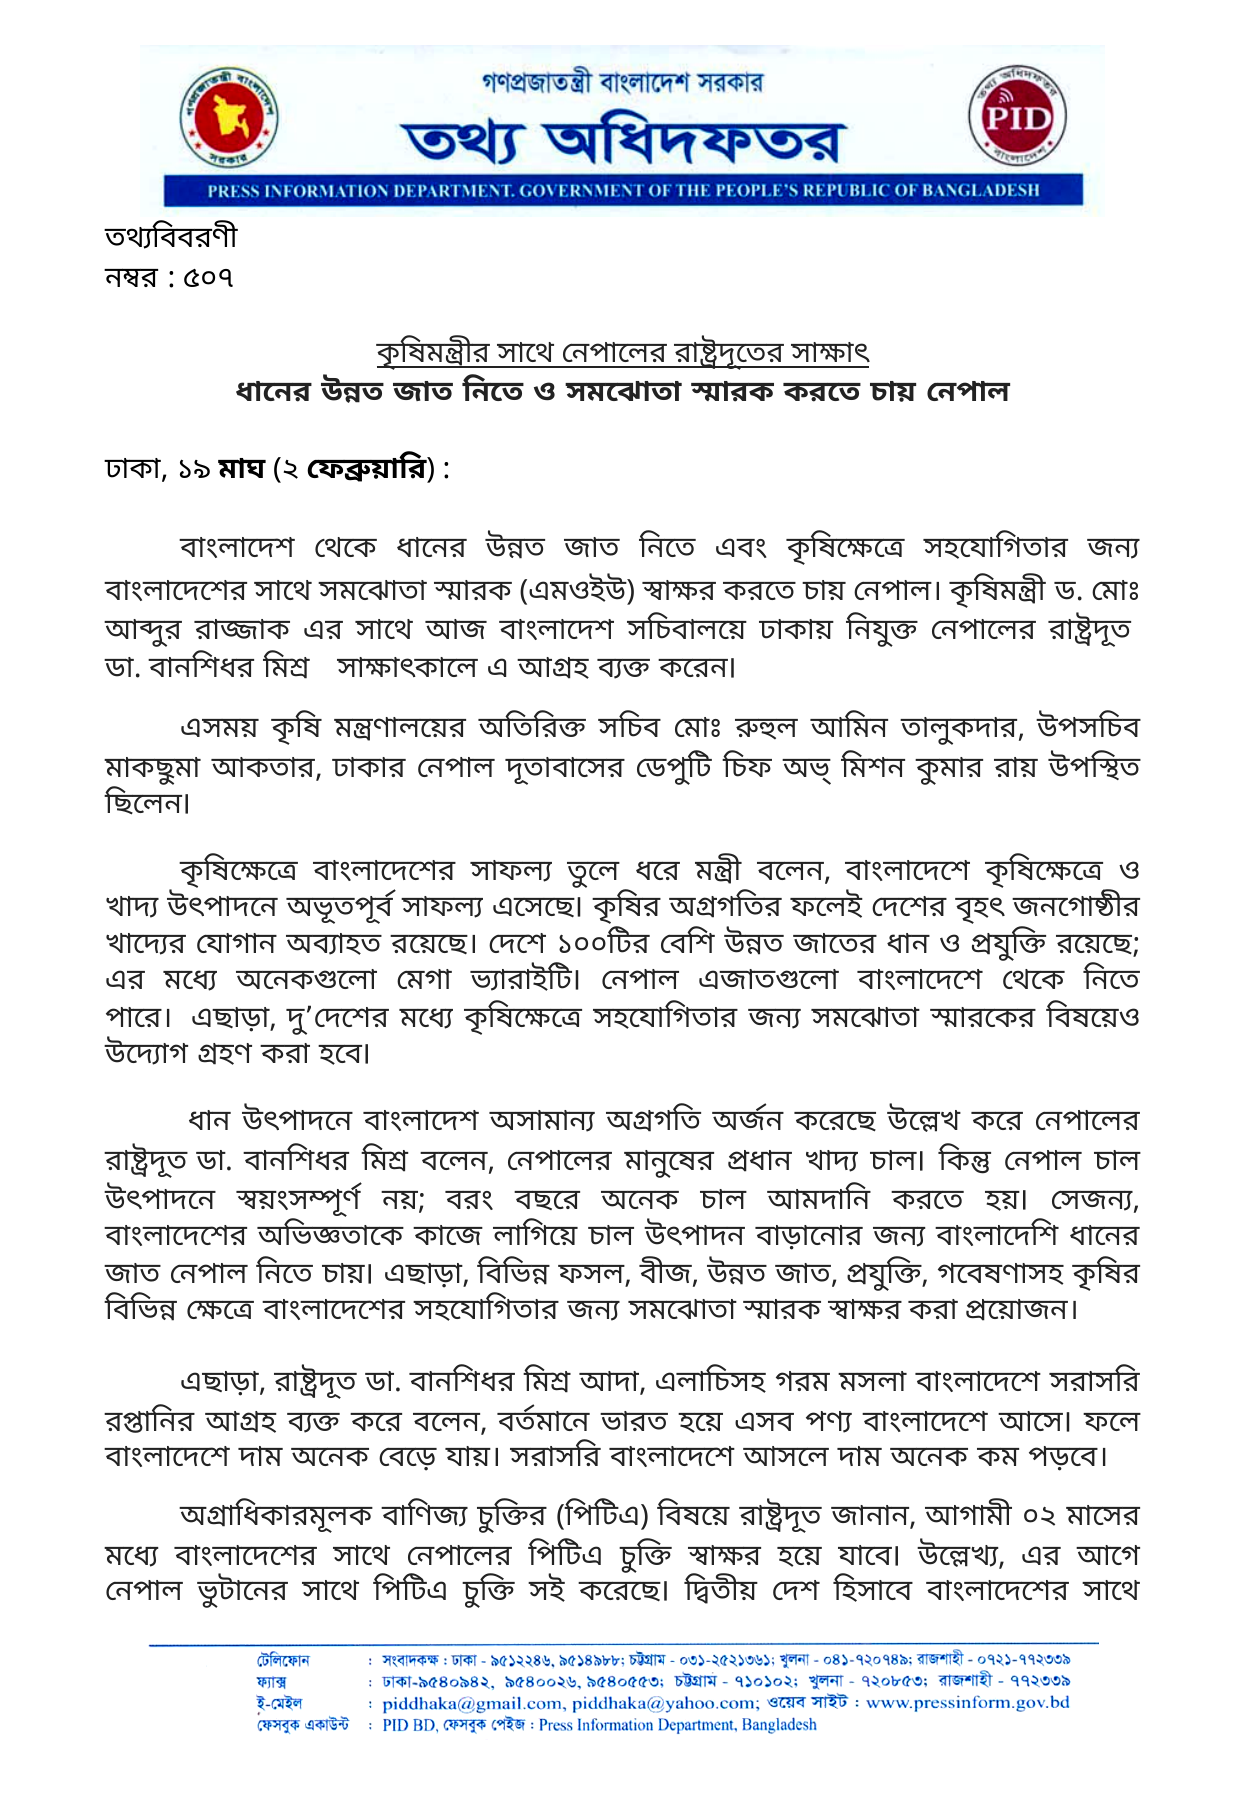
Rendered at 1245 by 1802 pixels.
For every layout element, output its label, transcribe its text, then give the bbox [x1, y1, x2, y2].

text এসময় কৃষি মন্ত্রণালয়ের অতিরিক্ত সচিব মোঃ রুহুল আমিন তালুকদার, উপসচিব মাকছুমা আকতার, ঢাকার নেপাল দূতাবাসের ডেপুটি চিফ অভ্‌ মিশন কুমার রায় উপস্থিত ছিলেন। [105, 707, 1140, 820]
text এছাড়া, রাষ্ট্রদূত ডা. বানশিধর মিশ্র আদা, এলাচিসহ গরম মসলা বাংলাদেশে সরাসরি রপ্তানির আগ্রহ ব্যক্ত করে বলেন, বর্তমানে ভারত হয়ে এসব পণ্য বাংলাদেশে আসে। ফলে বাংলাদেশে দাম অনেক বেড়ে যায়। সরাসরি বাংলাদেশে আসলে দাম অনেক কম পড়বে। [105, 1360, 1140, 1473]
text ঢাকা, ১৯ মাঘ (২ ফেব্রুয়ারি) : [105, 448, 1140, 491]
text কৃষিক্ষেত্রে বাংলাদেশের সাফল্য তুলে ধরে মন্ত্রী বলেন, বাংলাদেশে কৃষিক্ষেত্রে ও খাদ্য উৎপাদনে অভূতপূর্ব সাফল্য এসেছে। কৃষির অগ্রগতির ফলেই দেশের বৃহৎ জনগোষ্ঠীর খাদ্যের যোগান অব্যাহত রয়েছে। দেশে ১০০টির বেশি উন্নত জাতের ধান ও প্রযুক্তি রয়েছে; এর মধ্যে অনেকগুলো মেগা ভ্যারাইটি। নেপাল এজাতগুলো বাংলাদেশে থেকে নিতে পারে। এছাড়া, দু’দেশের মধ্যে কৃষিক্ষেত্রে সহযোগিতার জন্য সমঝোতা স্মারকের বিষয়েও উদ্যোগ গ্রহণ করা হবে। [105, 849, 1140, 1070]
text কৃষিমন্ত্রীর সাথে নেপালের রাষ্ট্রদূতের সাক্ষাৎ [105, 336, 1140, 374]
picture [146, 1640, 1099, 1742]
text ধান উৎপাদনে বাংলাদেশ অসামান্য অগ্রগতি অর্জন করেছে উল্লেখ করে নেপালের রাষ্ট্রদূত ডা. বানশিধর মিশ্র বলেন, নেপালের মানুষের প্রধান খাদ্য চাল। কিন্তু নেপাল চাল উৎপাদনে স্বয়ংসম্পূর্ণ নয়; বরং বছরে অনেক চাল আমদানি করতে হয়। সেজন্য, বাংলাদেশের অভিজ্ঞতাকে কাজে লাগিয়ে চাল উৎপাদন বাড়ানোর জন্য বাংলাদেশি ধানের জাত নেপাল নিতে চায়। এছাড়া, বিভিন্ন ফসল, বীজ, উন্নত জাত, প্রযুক্তি, গবেষণাসহ কৃষির বিভিন্ন ক্ষেত্রে বাংলাদেশের সহযোগিতার জন্য সমঝোতা স্মারক স্বাক্ষর করা প্রয়োজন। [105, 1099, 1140, 1331]
text ধানের উন্নত জাত নিতে ও সমঝোতা স্মারক করতে চায় নেপাল [105, 374, 1140, 408]
text তথ্যবিবরণী নম্বর : ৫০৭ [105, 216, 1133, 296]
text বাংলাদেশ থেকে ধানের উন্নত জাত নিতে এবং কৃষিক্ষেত্রে সহযোগিতার জন্য বাংলাদেশের সাথে সমঝোতা স্মারক (এমওইউ) স্বাক্ষর করতে চায় নেপাল। কৃষিমন্ত্রী ড. মোঃ আব্দুর রাজ্জাক এর সাথে আজ বাংলাদেশ সচিবালয়ে ঢাকায় নিযুক্ত নেপালের রাষ্ট্রদূত ডা. বানশিধর মিশ্র সাক্ষাৎকালে এ আগ্রহ ব্যক্ত করেন। [105, 531, 1140, 686]
